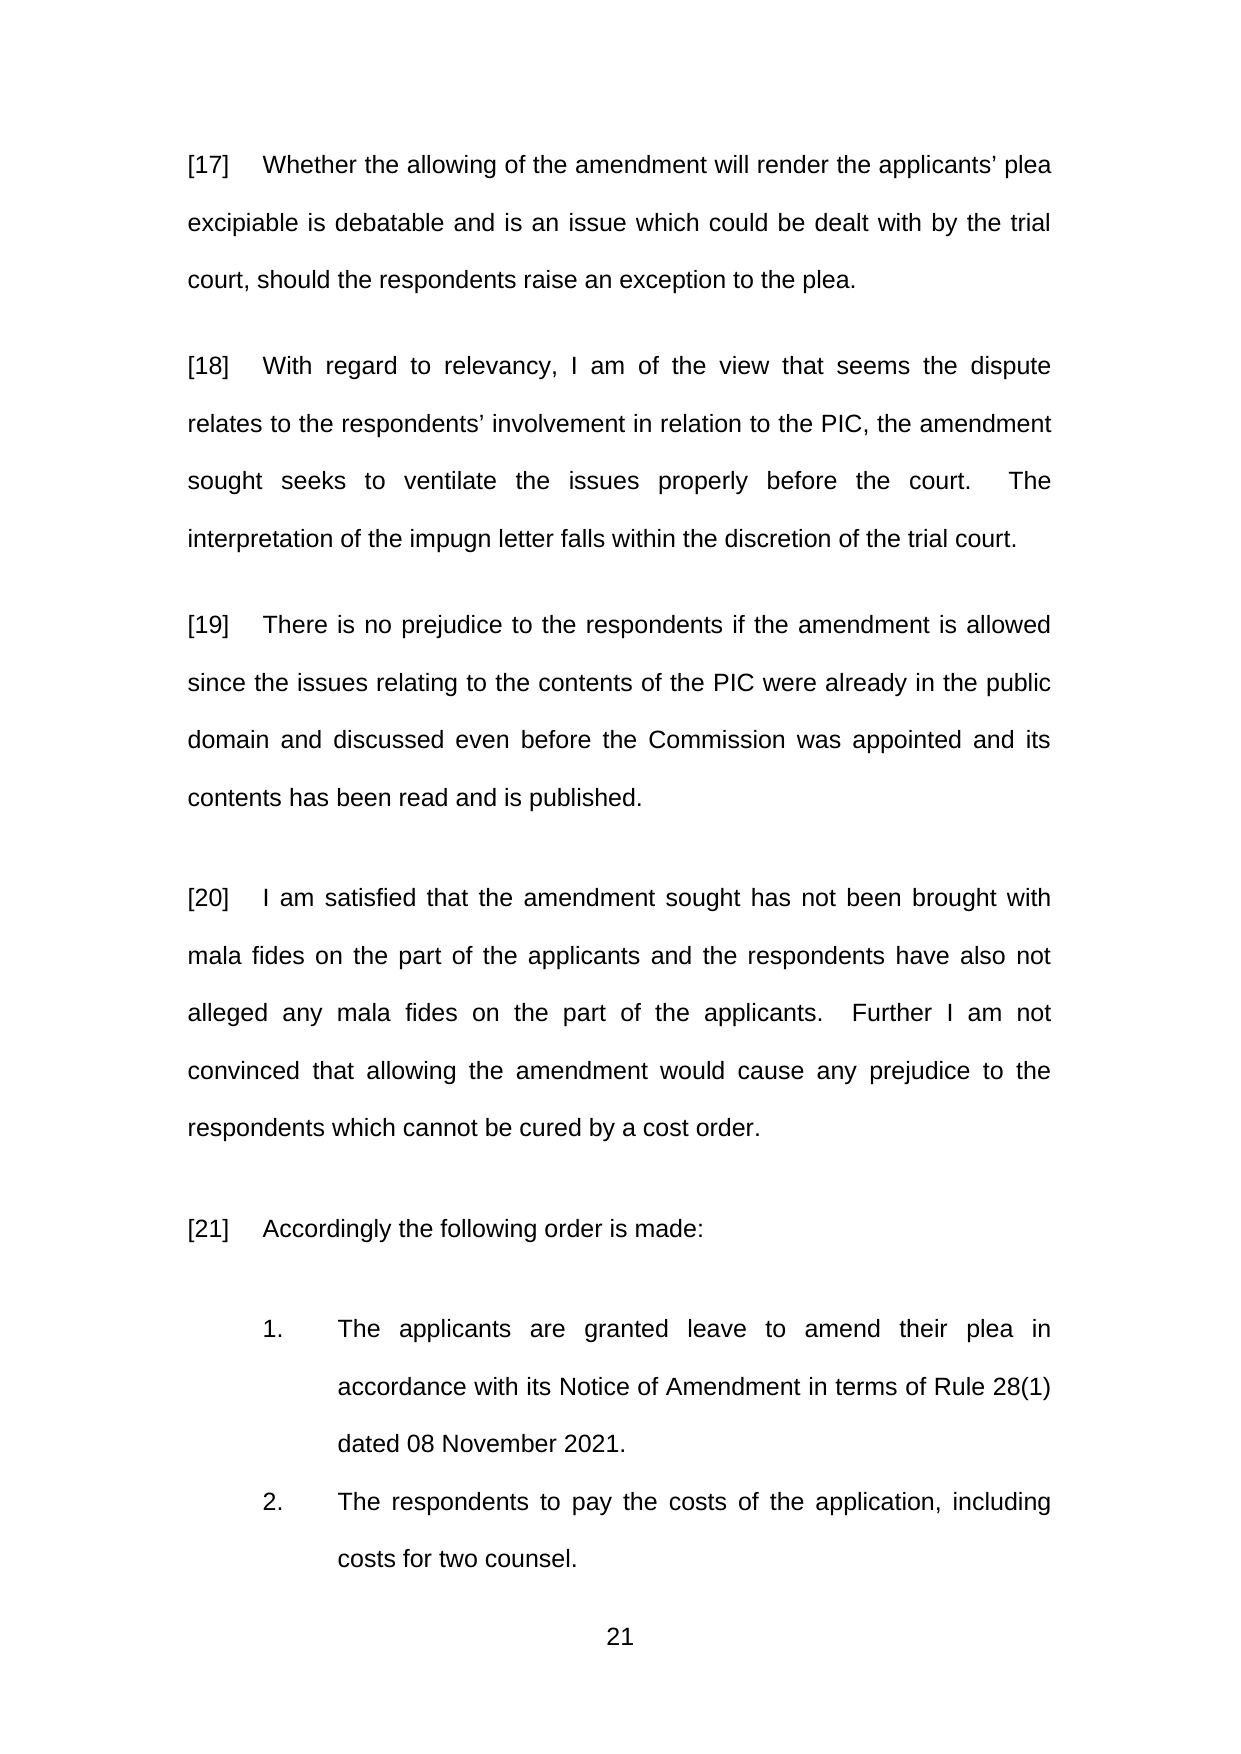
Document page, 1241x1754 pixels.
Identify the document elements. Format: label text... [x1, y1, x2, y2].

text [17] Whether the allowing of the amendment will render the applicants’ plea excipiable is debatable and is an issue which could be dealt with by the trial court, should the respondents raise an exception to the plea. [187, 150, 1053, 294]
text 2. The respondents to pay the costs of the application, including costs for two counsel. [262, 1487, 1053, 1573]
text [21] Accordingly the following order is made: [187, 1214, 1053, 1242]
text [19] There is no prejudice to the respondents if the amendment is allowed since the issues relating to the contents of the PIC were already in the public domain and discussed even before the Commission was appointed and its contents has been read and is published. [187, 610, 1053, 811]
text [18] With regard to relevancy, I am of the view that seems the dispute relates to the respondents’ involvement in relation to the PIC, the amendment sought seeks to ventilate the issues properly before the court. The interpretation of the impugn letter falls within the discretion of the trial court. [187, 351, 1053, 552]
text 1. The applicants are granted leave to amend their plea in accordance with its Notice of Amendment in terms of Rule 28(1) dated 08 November 2021. [262, 1314, 1053, 1458]
text [20] I am satisfied that the amendment sought has not been brought with mala fides on the part of the applicants and the respondents have also not alleged any mala fides on the part of the applicants. Further I am not convinced that allowing the amendment would cause any prejudice to the respondents which cannot be cured by a cost order. [187, 883, 1053, 1142]
